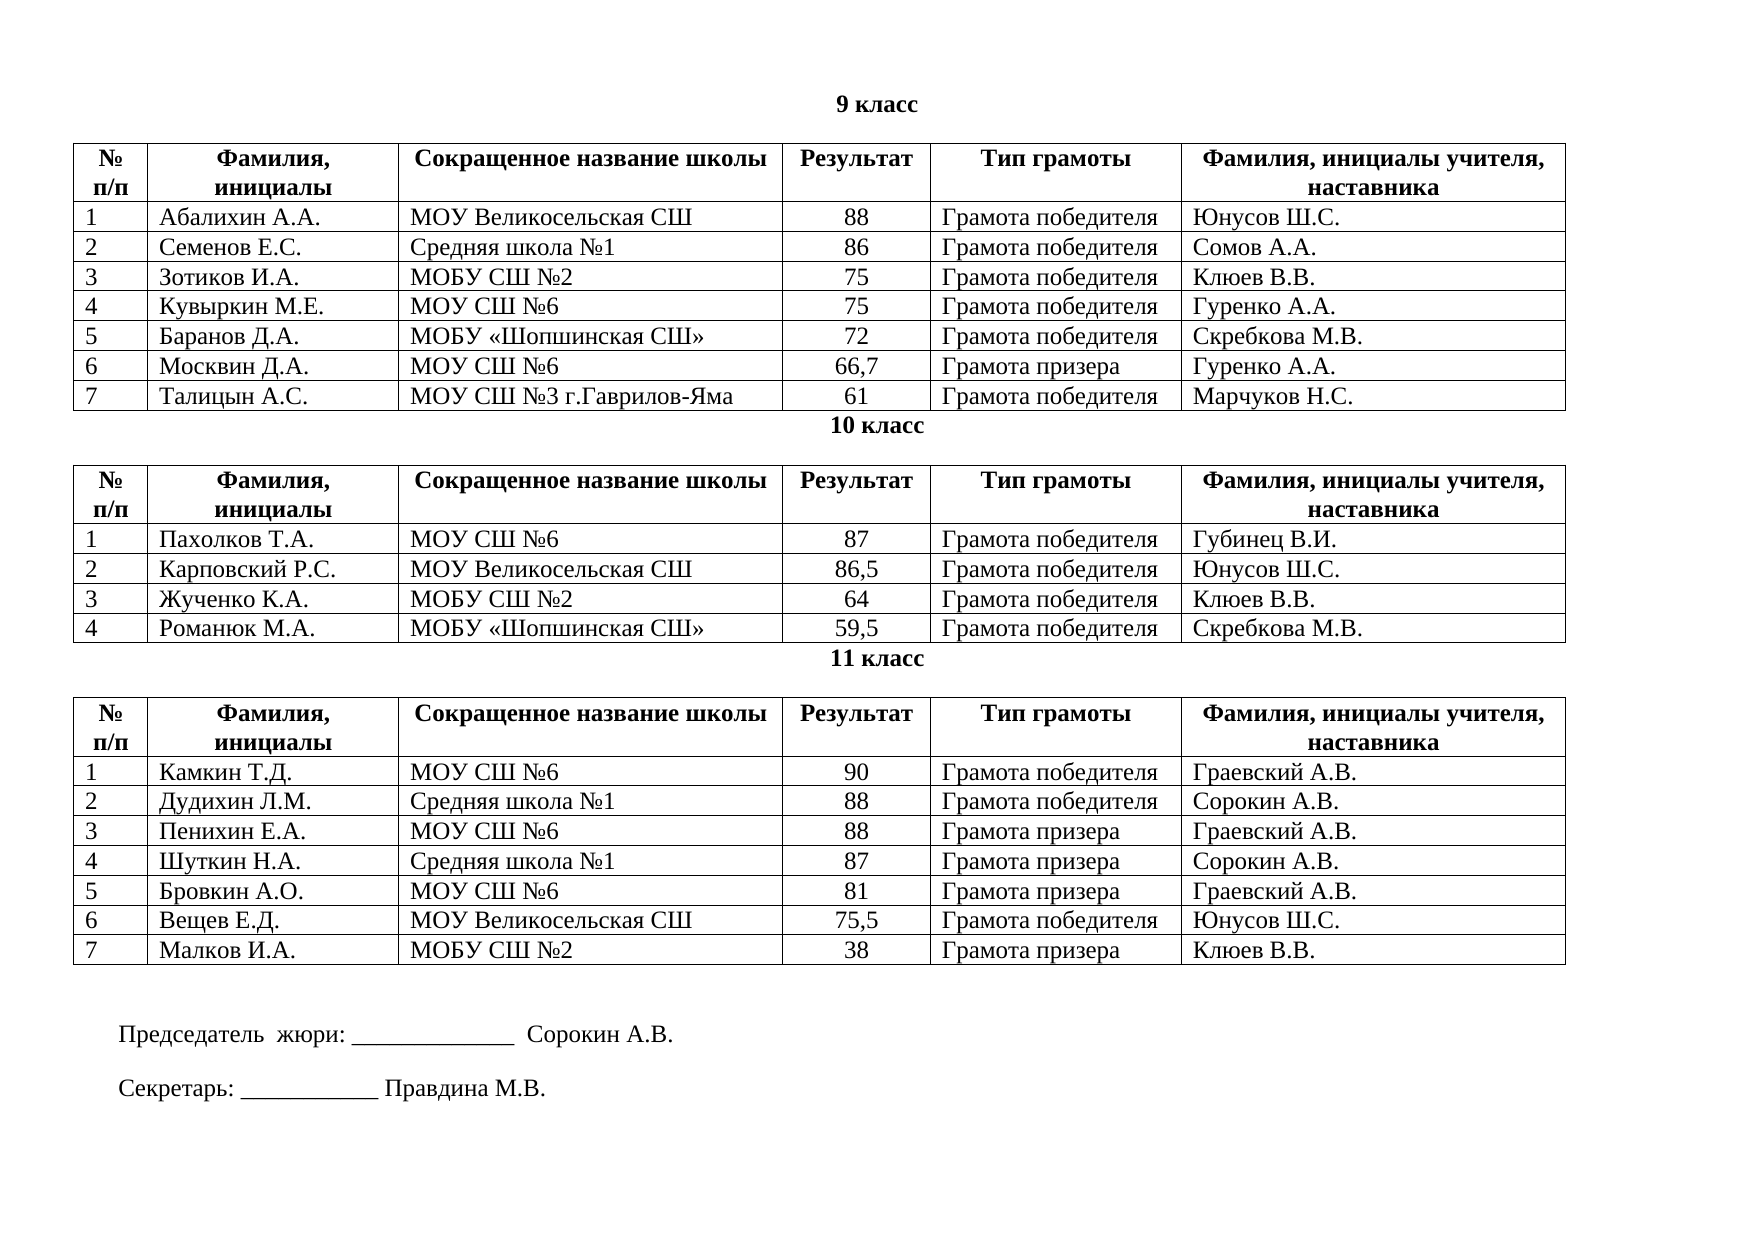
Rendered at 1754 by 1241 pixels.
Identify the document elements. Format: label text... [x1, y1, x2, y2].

table_cell Карповский Р.С. [148, 554, 398, 583]
table_header Фамилия, инициалы [148, 698, 398, 756]
table_cell 4 [74, 846, 147, 875]
table_cell Грамота победителя [931, 262, 1181, 290]
table_cell Малков И.А. [148, 935, 398, 964]
table_header № п/п [74, 698, 147, 756]
table_cell Гуренко А.А. [1182, 351, 1565, 380]
text 10 класс [118, 411, 1636, 439]
table_cell Грамота призера [931, 351, 1181, 380]
table_cell Семенов Е.С. [148, 232, 398, 261]
table_cell МОУ СШ №3 г.Гаврилов-Яма [399, 381, 782, 409]
table_cell Гуренко А.А. [1182, 291, 1565, 320]
table_header Фамилия, инициалы учителя, наставника [1182, 466, 1565, 523]
table_cell Грамота победителя [931, 757, 1181, 785]
table_cell Вещев Е.Д. [148, 906, 398, 934]
table_cell Средняя школа №1 [399, 232, 782, 261]
text Председатель жюри: _____________ Сорокин А.В. [118, 1019, 1636, 1048]
table_cell 6 [74, 351, 147, 380]
table_cell Пахолков Т.А. [148, 524, 398, 553]
table_cell МОУ Великосельская СШ [399, 554, 782, 583]
table_cell 2 [74, 232, 147, 261]
table_cell Романюк М.А. [148, 614, 398, 642]
table_cell Средняя школа №1 [399, 786, 782, 815]
table_header Сокращенное название школы [399, 144, 782, 201]
table_cell 87 [783, 846, 930, 875]
table_cell МОУ Великосельская СШ [399, 202, 782, 231]
table_cell Грамота призера [931, 876, 1181, 904]
table_cell Грамота призера [931, 816, 1181, 845]
table_cell Грамота победителя [931, 524, 1181, 553]
table_cell Пенихин Е.А. [148, 816, 398, 845]
table_header Тип грамоты [931, 698, 1181, 756]
table_cell Юнусов Ш.С. [1182, 906, 1565, 934]
table_cell 72 [783, 321, 930, 350]
table_cell Марчуков Н.С. [1182, 381, 1565, 409]
table_cell 88 [783, 816, 930, 845]
table_cell 86 [783, 232, 930, 261]
table_cell Грамота победителя [931, 786, 1181, 815]
table_cell 75 [783, 291, 930, 320]
table_cell МОУ СШ №6 [399, 524, 782, 553]
table_cell 5 [74, 876, 147, 904]
table_cell Грамота победителя [931, 232, 1181, 261]
table_header Фамилия, инициалы учителя, наставника [1182, 144, 1565, 201]
table_cell 3 [74, 262, 147, 290]
table_cell 7 [74, 381, 147, 409]
table_cell МОУ СШ №6 [399, 816, 782, 845]
table_cell 7 [74, 935, 147, 964]
table_header № п/п [74, 466, 147, 523]
text 11 класс [118, 643, 1636, 672]
table_cell Грамота победителя [931, 202, 1181, 231]
table_cell 88 [783, 786, 930, 815]
table_cell Грамота победителя [931, 381, 1181, 409]
table_header Фамилия, инициалы [148, 466, 398, 523]
table_cell 90 [783, 757, 930, 785]
table_cell МОУ СШ №6 [399, 757, 782, 785]
table_cell Сорокин А.В. [1182, 786, 1565, 815]
table_cell Кувыркин М.Е. [148, 291, 398, 320]
table_header Тип грамоты [931, 466, 1181, 523]
table_cell 3 [74, 816, 147, 845]
table_cell Граевский А.В. [1182, 757, 1565, 785]
table_cell МОУ СШ №6 [399, 351, 782, 380]
table_cell 61 [783, 381, 930, 409]
table_cell Грамота призера [931, 846, 1181, 875]
table_cell 3 [74, 584, 147, 612]
table_cell 2 [74, 786, 147, 815]
table_cell Бровкин А.О. [148, 876, 398, 904]
table_header Результат [783, 698, 930, 756]
table_cell 87 [783, 524, 930, 553]
table_cell МОБУ СШ №2 [399, 935, 782, 964]
table_cell Камкин Т.Д. [148, 757, 398, 785]
table_cell Баранов Д.А. [148, 321, 398, 350]
table_cell 66,7 [783, 351, 930, 380]
table_cell Грамота призера [931, 935, 1181, 964]
table_cell МОБУ СШ №2 [399, 262, 782, 290]
table_cell Грамота победителя [931, 554, 1181, 583]
table_cell Губинец В.И. [1182, 524, 1565, 553]
table_cell 38 [783, 935, 930, 964]
text Секретарь: ___________ Правдина М.В. [118, 1073, 1636, 1102]
table_cell МОУ СШ №6 [399, 876, 782, 904]
table_cell МОУ СШ №6 [399, 291, 782, 320]
table_header Фамилия, инициалы учителя, наставника [1182, 698, 1565, 756]
table_cell Сомов А.А. [1182, 232, 1565, 261]
table_cell Зотиков И.А. [148, 262, 398, 290]
table_cell Жученко К.А. [148, 584, 398, 612]
table_cell 1 [74, 202, 147, 231]
table_cell Дудихин Л.М. [148, 786, 398, 815]
table_cell Граевский А.В. [1182, 816, 1565, 845]
table_cell 88 [783, 202, 930, 231]
table_cell Абалихин А.А. [148, 202, 398, 231]
table_cell 75 [783, 262, 930, 290]
table_cell Талицын А.С. [148, 381, 398, 409]
table_header Сокращенное название школы [399, 698, 782, 756]
table_cell 6 [74, 906, 147, 934]
table_header Тип грамоты [931, 144, 1181, 201]
table_cell 1 [74, 757, 147, 785]
table_cell МОБУ «Шопшинская СШ» [399, 321, 782, 350]
table_header № п/п [74, 144, 147, 201]
table_cell Грамота победителя [931, 614, 1181, 642]
table_cell Грамота победителя [931, 291, 1181, 320]
table_cell 1 [74, 524, 147, 553]
table_cell Клюев В.В. [1182, 935, 1565, 964]
table_header Фамилия, инициалы [148, 144, 398, 201]
table_cell Граевский А.В. [1182, 876, 1565, 904]
table_header Результат [783, 466, 930, 523]
table_cell Юнусов Ш.С. [1182, 202, 1565, 231]
table_cell Средняя школа №1 [399, 846, 782, 875]
table_cell МОУ Великосельская СШ [399, 906, 782, 934]
table_cell Юнусов Ш.С. [1182, 554, 1565, 583]
table_cell 2 [74, 554, 147, 583]
table_cell Сорокин А.В. [1182, 846, 1565, 875]
table_cell 75,5 [783, 906, 930, 934]
table_cell 64 [783, 584, 930, 612]
table_cell Москвин Д.А. [148, 351, 398, 380]
table_cell 86,5 [783, 554, 930, 583]
table_cell Грамота победителя [931, 321, 1181, 350]
table_cell МОБУ СШ №2 [399, 584, 782, 612]
table_cell 4 [74, 614, 147, 642]
table_cell 4 [74, 291, 147, 320]
table_cell 59,5 [783, 614, 930, 642]
text 9 класс [118, 89, 1636, 117]
table_cell Шуткин Н.А. [148, 846, 398, 875]
table_cell Скребкова М.В. [1182, 321, 1565, 350]
table_cell Грамота победителя [931, 906, 1181, 934]
table_cell 5 [74, 321, 147, 350]
table_cell Клюев В.В. [1182, 584, 1565, 612]
table_cell Грамота победителя [931, 584, 1181, 612]
table_cell Скребкова М.В. [1182, 614, 1565, 642]
table_cell МОБУ «Шопшинская СШ» [399, 614, 782, 642]
table_cell 81 [783, 876, 930, 904]
table_header Результат [783, 144, 930, 201]
table_cell Клюев В.В. [1182, 262, 1565, 290]
table_header Сокращенное название школы [399, 466, 782, 523]
